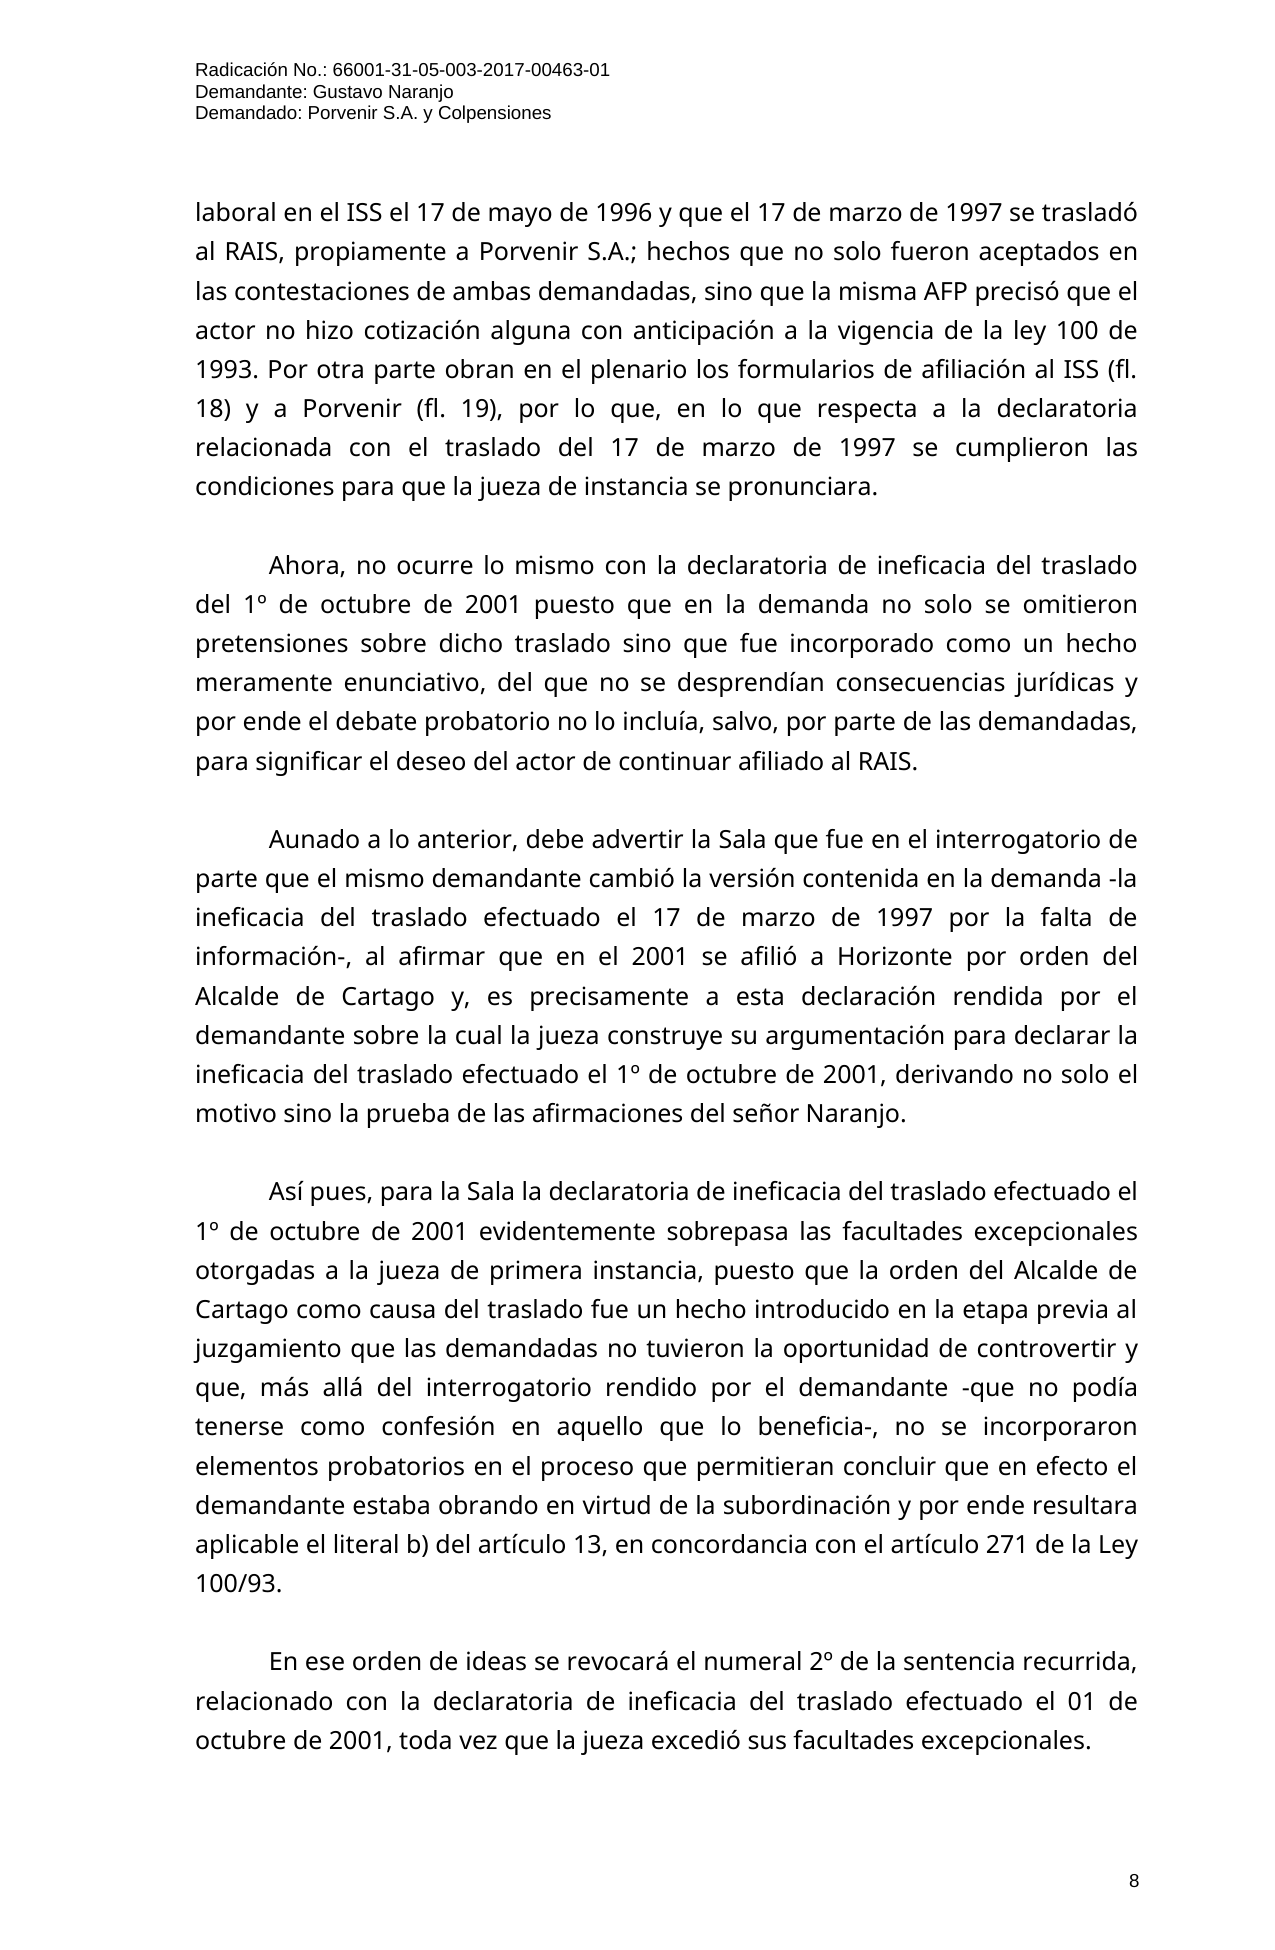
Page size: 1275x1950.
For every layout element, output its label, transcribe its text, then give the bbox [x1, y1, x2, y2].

text Ahora, no ocurre lo mismo con la declaratoria de ineficacia del traslado del 1º de octubre de 2001 puesto que en la demanda no solo se omitieron pretensiones sobre dicho traslado sino que fue incorporado como un hecho meramente enunciativo, del que no se desprendían consecuencias jurídicas y por ende el debate probatorio no lo incluía, salvo, por parte de las demandadas, para significar el deseo del actor de continuar afiliado al RAIS. [195, 547, 1139, 777]
text Aunado a lo anterior, debe advertir la Sala que fue en el interrogatorio de parte que el mismo demandante cambió la versión contenida en la demanda -la ineficacia del traslado efectuado el 17 de marzo de 1997 por la falta de información-, al afirmar que en el 2001 se afilió a Horizonte por orden del Alcalde de Cartago y, es precisamente a esta declaración rendida por el demandante sobre la cual la jueza construye su argumentación para declarar la ineficacia del traslado efectuado el 1º de octubre de 2001, derivando no solo el motivo sino la prueba de las afirmaciones del señor Naranjo. [195, 822, 1139, 1130]
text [195, 195, 1139, 503]
text En ese orden de ideas se revocará el numeral 2º de la sentencia recurrida, relacionado con la declaratoria de ineficacia del traslado efectuado el 01 de octubre de 2001, toda vez que la jueza excedió sus facultades excepcionales. [195, 1644, 1139, 1756]
text Así pues, para la Sala la declaratoria de ineficacia del traslado efectuado el 1º de octubre de 2001 evidentemente sobrepasa las facultades excepcionales otorgadas a la jueza de primera instancia, puesto que la orden del Alcalde de Cartago como causa del traslado fue un hecho introducido en la etapa previa al juzgamiento que las demandadas no tuvieron la oportunidad de controvertir y que, más allá del interrogatorio rendido por el demandante -que no podía tenerse como confesión en aquello que lo beneficia-, no se incorporaron elementos probatorios en el proceso que permitieran concluir que en efecto el demandante estaba obrando en virtud de la subordinación y por ende resultara aplicable el literal b) del artículo 13, en concordancia con el artículo 271 de la Ley 100/93. [195, 1174, 1139, 1600]
